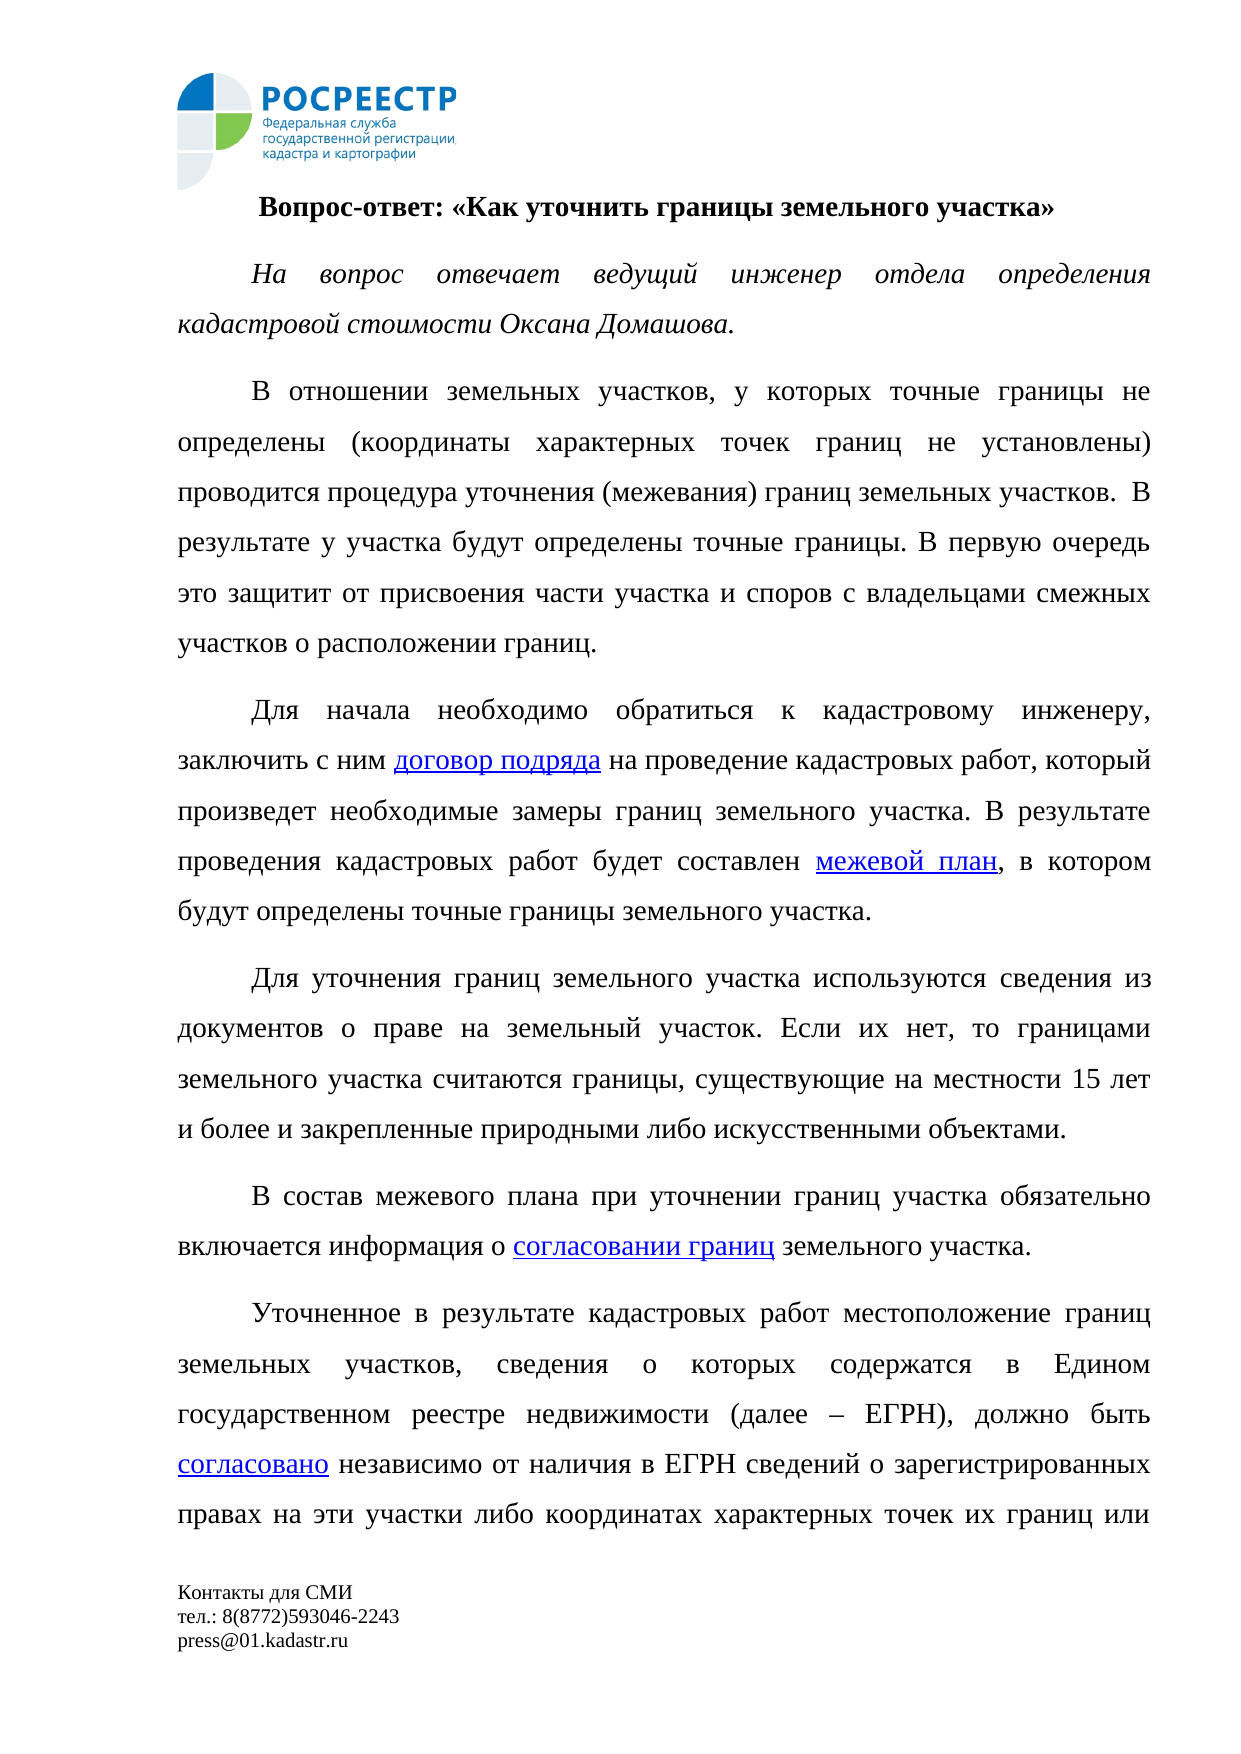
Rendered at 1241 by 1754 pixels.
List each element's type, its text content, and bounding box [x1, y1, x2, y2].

text На вопрос отвечает ведущий инженер отдела определения кадастровой стоимости Оксана Домашова. [177, 256, 1152, 340]
text Вопрос-ответ: «Как уточнить границы земельного участка» [177, 189, 1152, 223]
picture [177, 73, 457, 190]
text В отношении земельных участков, у которых точные границы не определены (координаты характерных точек границ не установлены) проводится процедура уточнения (межевания) границ земельных участков. В результате у участка будут определены точные границы. В первую очередь это защитит от присвоения части участка и споров с владельцами смежных участков о расположении границ. [177, 373, 1152, 658]
text Для начала необходимо обратиться к кадастровому инженеру, заключить с ним договор подряда на проведение кадастровых работ, который произведет необходимые замеры границ земельного участка. В результате проведения кадастровых работ будет составлен межевой план, в котором будут определены точные границы земельного участка. [177, 692, 1152, 927]
text В состав межевого плана при уточнении границ участка обязательно включается информация о согласовании границ земельного участка. [177, 1178, 1152, 1262]
text Для уточнения границ земельного участка используются сведения из документов о праве на земельный участок. Если их нет, то границами земельного участка считаются границы, существующие на местности 15 лет и более и закрепленные природными либо искусственными объектами. [177, 960, 1152, 1145]
